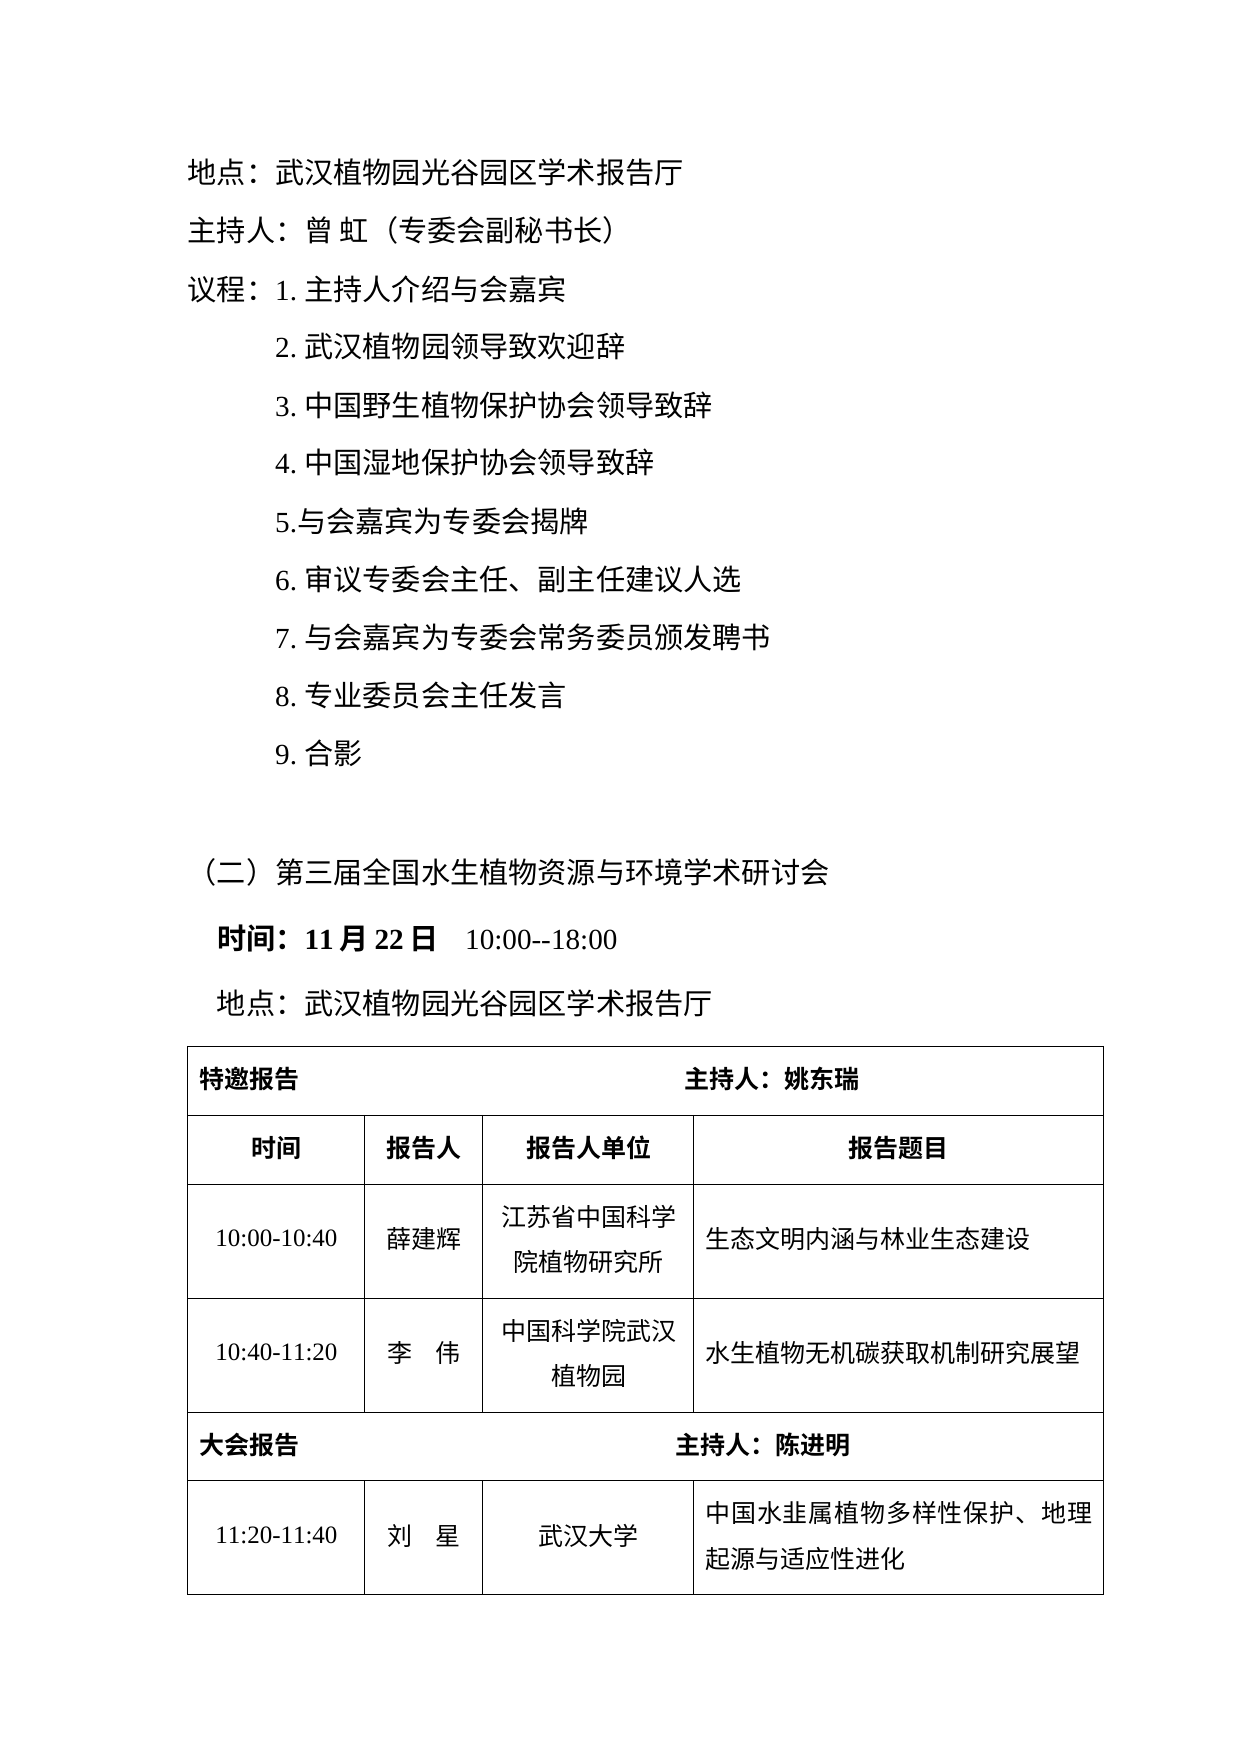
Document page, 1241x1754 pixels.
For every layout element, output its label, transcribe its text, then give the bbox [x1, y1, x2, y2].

text 2. 武汉植物园领导致欢迎辞 [187, 324, 1053, 366]
table_cell 中国水韭属植物多样性保护、地理起源与适应性进化 [694, 1481, 1103, 1594]
table_cell 报告题目 [694, 1116, 1103, 1183]
table_cell 10:40-11:20 [188, 1299, 364, 1412]
text 3. 中国野生植物保护协会领导致辞 [187, 382, 1053, 424]
table_header 特邀报告 主持人：姚东瑞 [188, 1047, 1103, 1115]
table_cell 水生植物无机碳获取机制研究展望 [694, 1299, 1103, 1412]
table_cell 11:20-11:40 [188, 1481, 364, 1594]
text 4. 中国湿地保护协会领导致辞 [187, 440, 1053, 482]
table_cell 刘 星 [365, 1481, 482, 1594]
text 9. 合影 [187, 730, 1053, 772]
text 主持人：曾 虹（专委会副秘书长） [187, 208, 1053, 250]
table_cell 中国科学院武汉植物园 [483, 1299, 693, 1412]
table_cell 生态文明内涵与林业生态建设 [694, 1185, 1103, 1297]
table_cell 武汉大学 [483, 1481, 693, 1594]
text 5.与会嘉宾为专委会揭牌 [187, 498, 1053, 540]
table_cell 江苏省中国科学院植物研究所 [483, 1185, 693, 1297]
text 8. 专业委员会主任发言 [187, 672, 1053, 714]
table_cell 李 伟 [365, 1299, 482, 1412]
table_cell 薛建辉 [365, 1185, 482, 1297]
text 时间：11月22日 10:00--18:00 [187, 915, 1053, 957]
text 地点：武汉植物园光谷园区学术报告厅 [187, 981, 1053, 1023]
text （二）第三届全国水生植物资源与环境学术研讨会 [187, 850, 1053, 892]
text 地点：武汉植物园光谷园区学术报告厅 [187, 150, 1053, 192]
table_cell 大会报告 主持人：陈进明 [188, 1413, 1103, 1480]
text 7. 与会嘉宾为专委会常务委员颁发聘书 [187, 614, 1053, 656]
text 6. 审议专委会主任、副主任建议人选 [187, 556, 1053, 598]
table_cell 10:00-10:40 [188, 1185, 364, 1297]
table_cell 时间 [188, 1116, 364, 1183]
table_cell 报告人单位 [483, 1116, 693, 1183]
table_cell 报告人 [365, 1116, 482, 1183]
text 议程：1. 主持人介绍与会嘉宾 [187, 266, 1053, 308]
